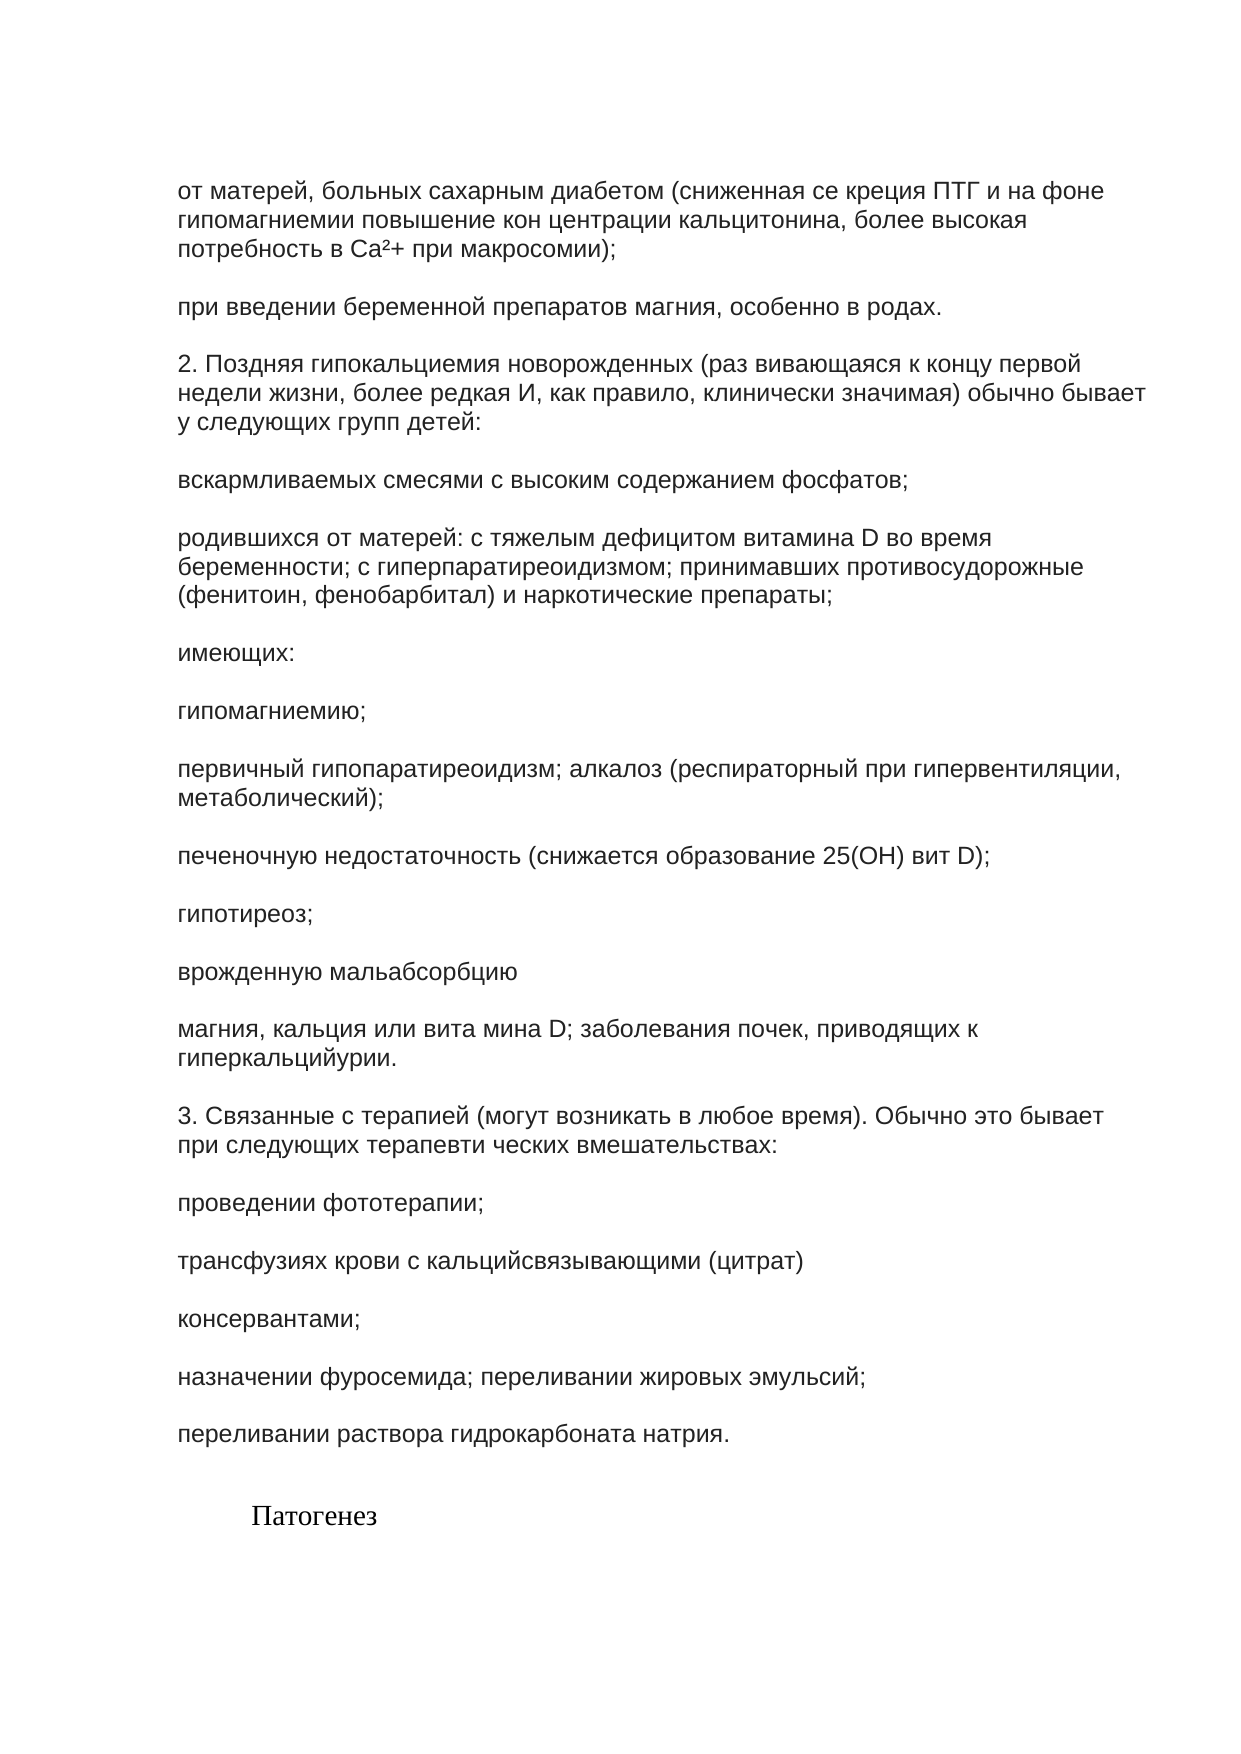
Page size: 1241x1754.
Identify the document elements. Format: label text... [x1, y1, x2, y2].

text назначении фуросемида; переливании жировых эмульсий; [177, 1361, 1152, 1390]
text переливании раствора гидрокарбоната натрия. [177, 1419, 1152, 1448]
text магния, кальция или вита мина D; заболевания почек, приводящих к гиперкальцийурии. [177, 1014, 1152, 1072]
text проведении фототерапии; [177, 1188, 1152, 1216]
text от матерей, больных сахарным диабетом (сниженная се креция ПТГ и на фоне гипомагниемии повышение кон центрации кальцитонина, более высокая потребность в Ca²+ при макросомии); [177, 176, 1152, 262]
text трансфузиях крови с кальцийсвязывающими (цитрат) [177, 1246, 1152, 1274]
text гипомагниемию; [177, 696, 1152, 725]
text 3. Связанные с терапией (могут возникать в любое время). Обычно это бывает при следующих терапевти ческих вмешательствах: [177, 1101, 1152, 1158]
text печеночную недостаточность (снижается образование 25(OH) вит D); [177, 841, 1152, 869]
text родившихся от матерей: с тяжелым дефицитом витамина D во время беременности; с гиперпаратиреоидизмом; принимавших противосудорожные (фенитоин, фенобарбитал) и наркотические препараты; [177, 523, 1152, 609]
text первичный гипопаратиреоидизм; алкалоз (респираторный при гипервентиляции, метаболический); [177, 754, 1152, 811]
text при введении беременной препаратов магния, особенно в родах. [177, 291, 1152, 320]
text врожденную мальабсорбцию [177, 956, 1152, 985]
text гипотиреоз; [177, 898, 1152, 927]
text 2. Поздняя гипокальциемия новорожденных (раз вивающаяся к концу первой недели жизни, более редкая И, как правило, клинически значимая) обычно бывает у следующих групп детей: [177, 349, 1152, 436]
text консервантами; [177, 1303, 1152, 1332]
text имеющих: [177, 638, 1152, 667]
text вскармливаемых смесями с высоким содержанием фосфатов; [177, 465, 1152, 493]
text Патогенез [177, 1498, 1152, 1532]
